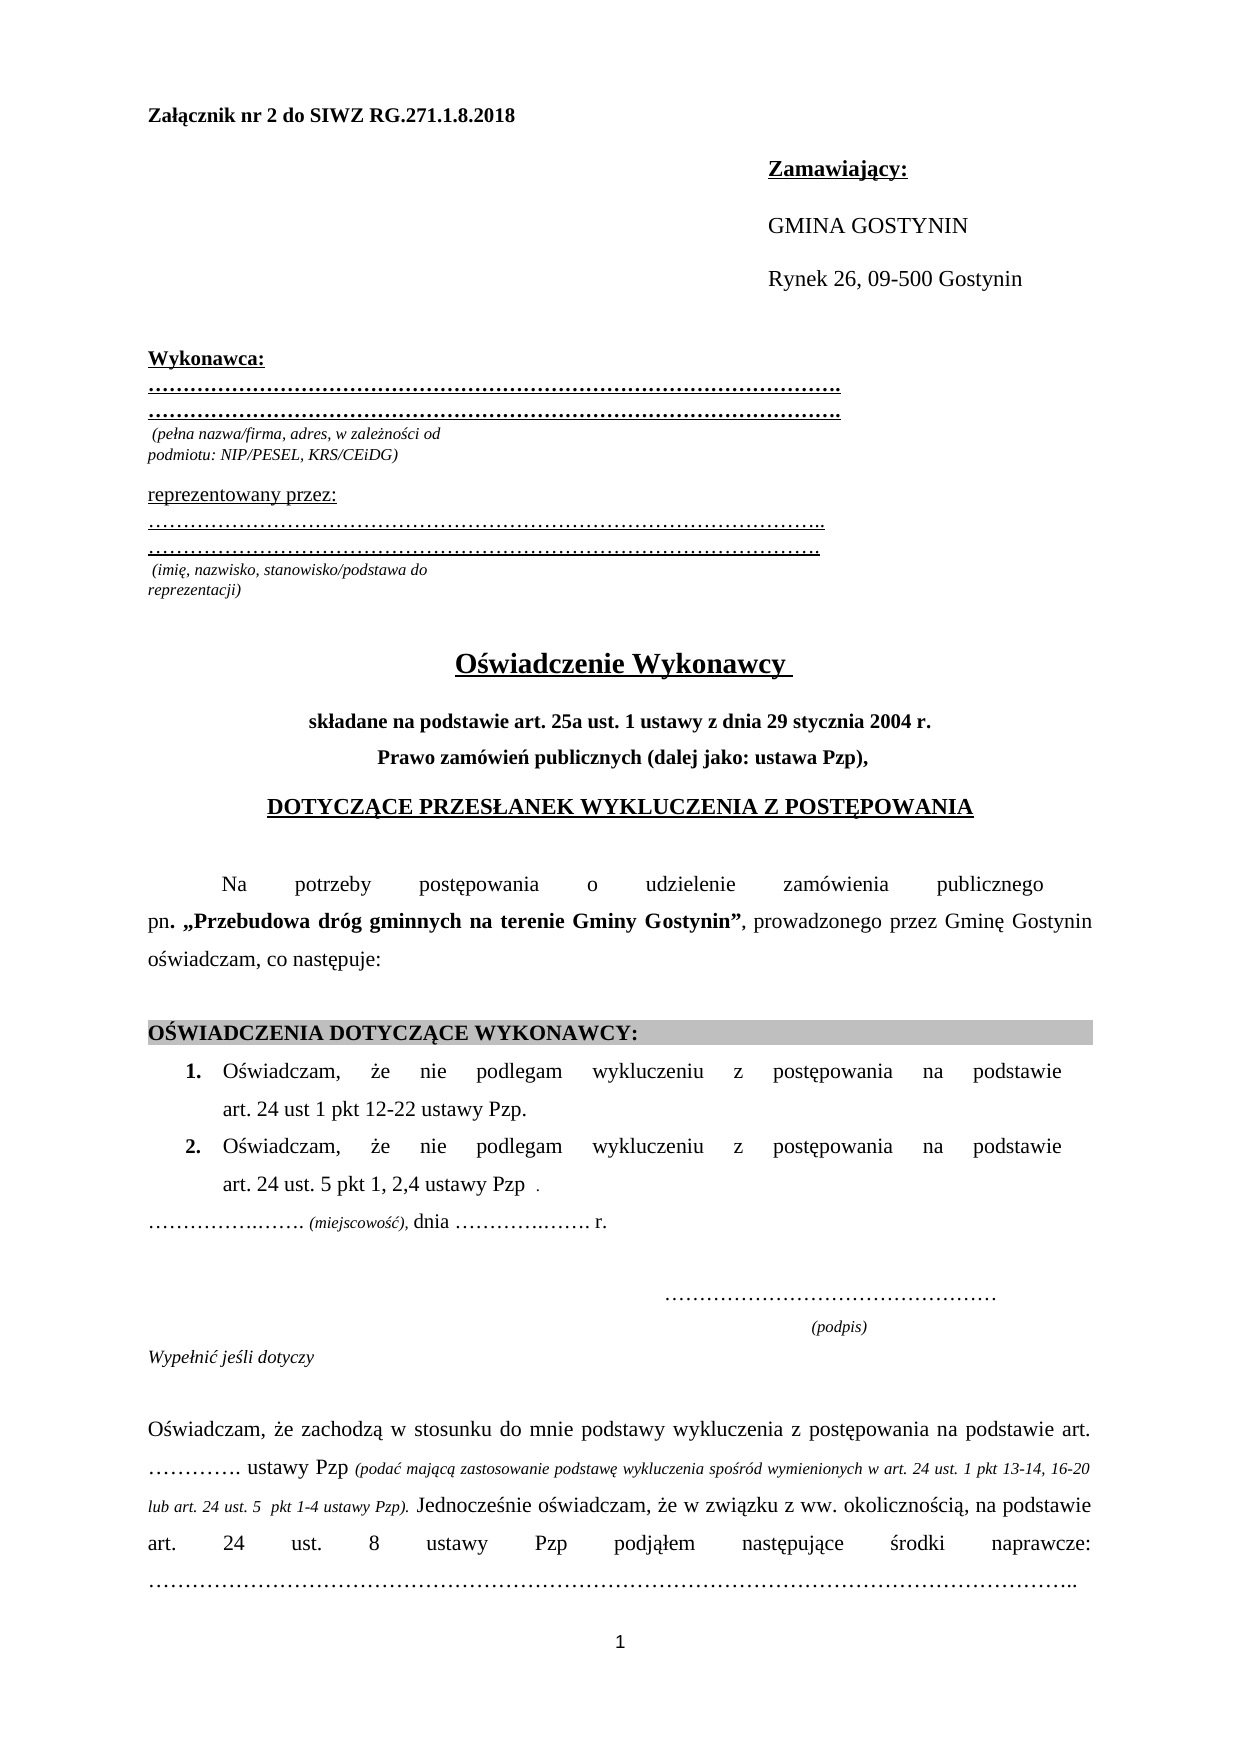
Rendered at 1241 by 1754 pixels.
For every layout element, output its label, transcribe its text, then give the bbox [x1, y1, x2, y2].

text (imię, nazwisko, stanowisko/podstawa do reprezentacji) [148, 559, 472, 599]
text ………………………………………… [148, 1281, 1093, 1305]
text Oświadczam, że zachodzą w stosunku do mnie podstawy wykluczenia z postępowania na podstawie art. …………. ustawy Pzp (podać mającą zastosowanie podstawę wykluczenia spośród wymienionych w art. 24 ust. 1 pkt 13-14, 16-20 lub art. 24 ust. 5 pkt 1-4 ustawy Pzp). Jednocześnie oświadczam, że w związku z ww. okolicznością, na podstawie art. 24 ust. 8 ustawy Pzp podjąłem następujące środki naprawcze: ……………………………………………………………………………………………………………….. [148, 1416, 1093, 1593]
text OŚWIADCZENIA DOTYCZĄCE WYKONAWCY: [148, 1020, 1093, 1045]
text Rynek 26, 09-500 Gostynin [768, 265, 1093, 291]
text ……………………………………………………………………………………. [148, 534, 1093, 558]
list Oświadczam, że nie podlegam wykluczeniu z postępowania na podstawie art. 24 ust. 5 pkt 1, 2,4 ustawy Pzp . [185, 1133, 1093, 1197]
text ………………………………………………………………………………………. [148, 398, 1093, 422]
text Na potrzeby postępowania o udzielenie zamówienia publicznego pn. „Przebudowa dróg gminnych na terenie Gminy Gostynin”, prowadzonego przez Gminę Gostynin oświadczam, co następuje: [148, 871, 1093, 971]
text …………….……. (miejscowość), dnia ………….……. r. [148, 1209, 1093, 1233]
text reprezentowany przez: [148, 482, 1093, 506]
text GMINA GOSTYNIN [768, 212, 1093, 238]
text …………………………………………………………………………………….. [148, 508, 1093, 532]
text składane na podstawie art. 25a ust. 1 ustawy z dnia 29 stycznia 2004 r. [148, 709, 1093, 733]
text Wykonawca: [148, 346, 1093, 370]
text DOTYCZĄCE PRZESŁANEK WYKLUCZENIA Z POSTĘPOWANIA [148, 793, 1093, 820]
text Zamawiający: [694, 155, 1093, 182]
text Załącznik nr 2 do SIWZ RG.271.1.8.2018 [148, 103, 1093, 127]
text ………………………………………………………………………………………. [148, 372, 1093, 396]
text Prawo zamówień publicznych (dalej jako: ustawa Pzp), [148, 745, 1093, 769]
text (pełna nazwa/firma, adres, w zależności od podmiotu: NIP/PESEL, KRS/CEiDG) [148, 424, 472, 464]
text Oświadczenie Wykonawcy [148, 646, 1093, 679]
text Wypełnić jeśli dotyczy [148, 1346, 1093, 1368]
text (podpis) [738, 1317, 1093, 1336]
list Oświadczam, że nie podlegam wykluczeniu z postępowania na podstawie art. 24 ust 1 pkt 12-22 ustawy Pzp. [185, 1058, 1093, 1121]
